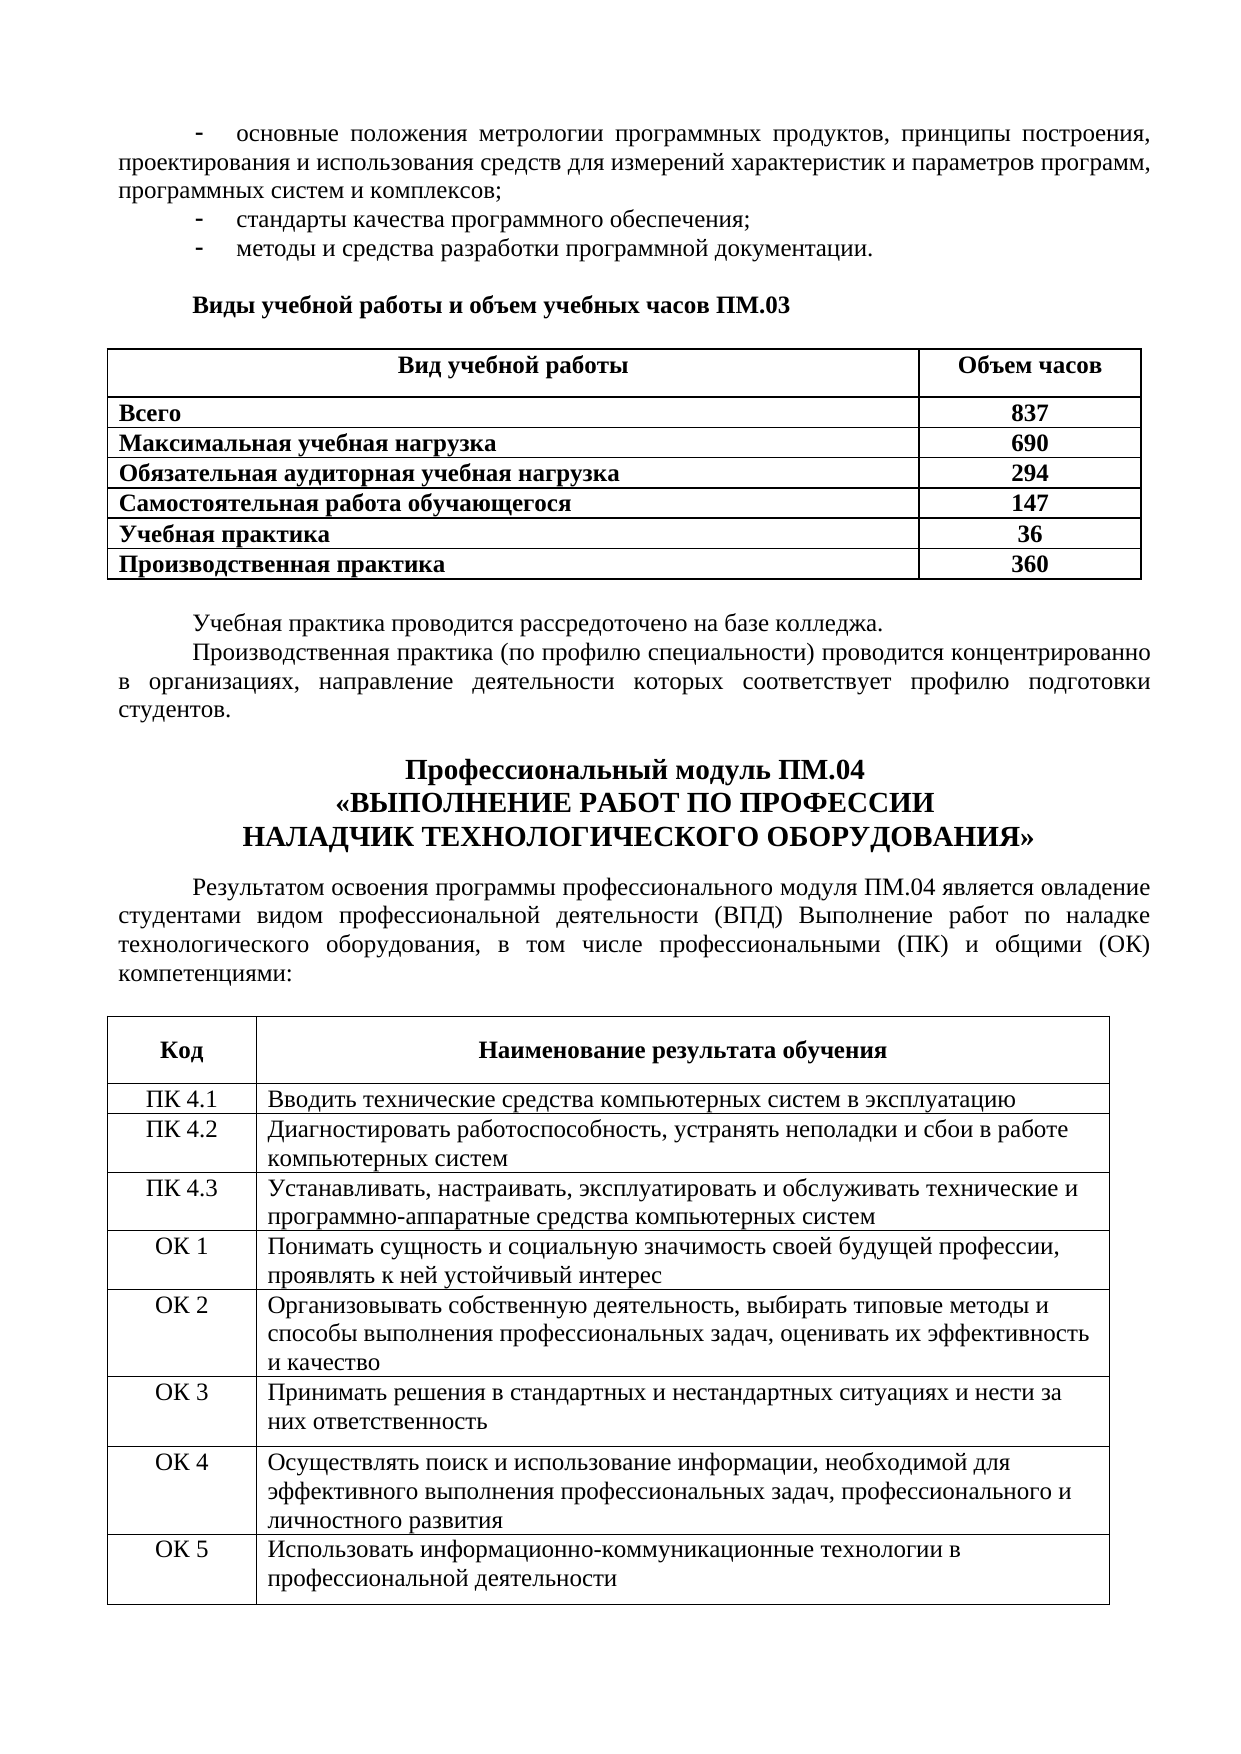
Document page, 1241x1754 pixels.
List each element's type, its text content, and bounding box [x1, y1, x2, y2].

table_cell ПК 4.1 [108, 1084, 256, 1113]
text Производственная практика (по профилю специальности) проводится концентрированно в организациях, направление деятельности которых соответствует профилю подготовки студентов. [118, 637, 1152, 723]
table_cell 294 [920, 458, 1140, 487]
text НАЛАДЧИК ТЕХНОЛОГИЧЕСКОГО ОБОРУДОВАНИЯ» [118, 819, 1152, 853]
text Результатом освоения программы профессионального модуля ПМ.04 является овладение студентами видом профессиональной деятельности (ВПД) Выполнение работ по наладке технологического оборудования, в том числе профессиональными (ПК) и общими (ОК) компетенциями: [118, 872, 1152, 987]
table_cell ОК 1 [108, 1231, 256, 1289]
table_header Код [108, 1017, 256, 1083]
table_cell Понимать сущность и социальную значимость своей будущей профессии, проявлять к ней устойчивый интерес [257, 1231, 1109, 1289]
table_cell Обязательная аудиторная учебная нагрузка [108, 458, 918, 487]
table_cell 837 [920, 398, 1140, 426]
table_cell ОК 4 [108, 1447, 256, 1533]
table_cell 690 [920, 428, 1140, 457]
table_cell Диагностировать работоспособность, устранять неполадки и сбои в работе компьютерных систем [257, 1114, 1109, 1172]
table_cell ОК 3 [108, 1377, 256, 1446]
table_cell Организовывать собственную деятельность, выбирать типовые методы и способы выполнения профессиональных задач, оценивать их эффективность и качество [257, 1290, 1109, 1376]
table_cell Самостоятельная работа обучающегося [108, 489, 918, 517]
table_cell Вводить технические средства компьютерных систем в эксплуатацию [257, 1084, 1109, 1113]
text «ВЫПОЛНЕНИЕ РАБОТ ПО ПРОФЕССИИ [118, 786, 1152, 819]
table_cell Учебная практика [108, 519, 918, 548]
table_cell Максимальная учебная нагрузка [108, 428, 918, 457]
table_header Вид учебной работы [108, 350, 918, 396]
table_cell Принимать решения в стандартных и нестандартных ситуациях и нести за них ответственность [257, 1377, 1109, 1446]
table_cell ПК 4.3 [108, 1173, 256, 1230]
list Учебная практика проводится рассредоточено на базе колледжа. [118, 608, 1152, 637]
list методы и средства разработки программной документации. [118, 233, 1152, 262]
table_cell 360 [920, 549, 1140, 578]
table_cell Устанавливать, настраивать, эксплуатировать и обслуживать технические и программно-аппаратные средства компьютерных систем [257, 1173, 1109, 1230]
table_cell ОК 5 [108, 1535, 256, 1603]
table_cell 147 [920, 489, 1140, 517]
table_header Объем часов [920, 350, 1140, 396]
table_cell Всего [108, 398, 918, 426]
table_header Наименование результата обучения [257, 1017, 1109, 1083]
table_cell Производственная практика [108, 549, 918, 578]
table_cell ОК 2 [108, 1290, 256, 1376]
table_cell Использовать информационно-коммуникационные технологии в профессиональной деятельности [257, 1535, 1109, 1603]
list основные положения метрологии программных продуктов, принципы построения, проектирования и использования средств для измерений характеристик и параметров программ, программных систем и комплексов; [118, 118, 1152, 204]
table_cell Осуществлять поиск и использование информации, необходимой для эффективного выполнения профессиональных задач, профессионального и личностного развития [257, 1447, 1109, 1533]
text Профессиональный модуль ПМ.04 [118, 752, 1152, 786]
table_cell 36 [920, 519, 1140, 548]
text Виды учебной работы и объем учебных часов ПМ.03 [118, 291, 1152, 319]
list стандарты качества программного обеспечения; [118, 204, 1152, 233]
table_cell ПК 4.2 [108, 1114, 256, 1172]
